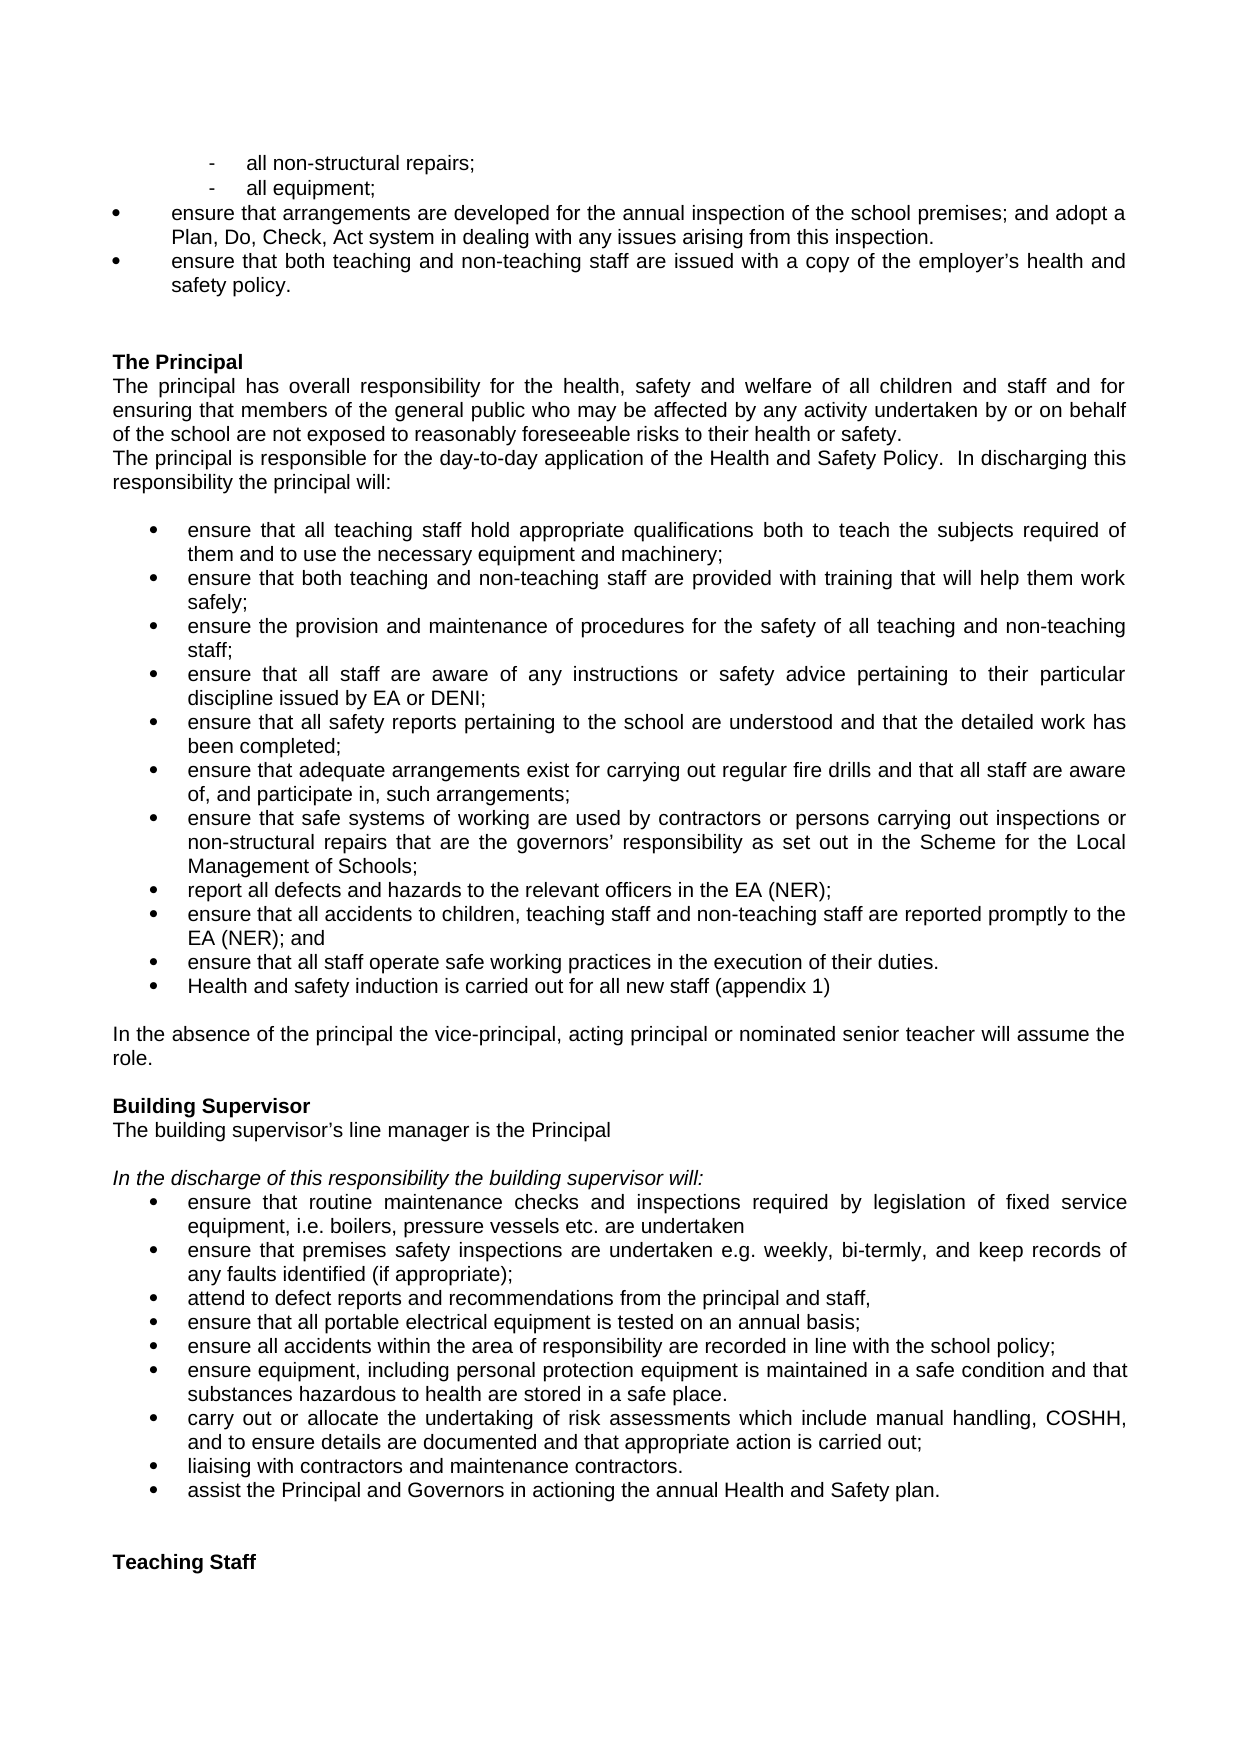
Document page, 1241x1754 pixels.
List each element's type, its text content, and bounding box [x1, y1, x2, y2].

list ensure that all safety reports pertaining to the school are understood and that the detailed work has been completed; [150, 710, 1128, 758]
list ensure that adequate arrangements exist for carrying out regular fire drills and that all staff are aware of, and participate in, such arrangements; [150, 758, 1128, 806]
text Building Supervisor [112, 1094, 1128, 1118]
list report all defects and hazards to the relevant officers in the EA (NER); [150, 878, 1128, 902]
list ensure the provision and maintenance of procedures for the safety of all teaching and non-teaching staff; [150, 614, 1128, 662]
list ensure that routine maintenance checks and inspections required by legislation of fixed service equipment, i.e. boilers, pressure vessels etc. are undertaken [150, 1190, 1128, 1238]
text In the absence of the principal the vice-principal, acting principal or nominated senior teacher will assume the role. [112, 1022, 1128, 1070]
text The building supervisor’s line manager is the Principal [112, 1118, 1128, 1142]
list ensure that all staff are aware of any instructions or safety advice pertaining to their particular discipline issued by EA or DENI; [150, 662, 1128, 710]
list ensure that all staff operate safe working practices in the execution of their duties. [150, 950, 1128, 974]
list ensure all accidents within the area of responsibility are recorded in line with the school policy; [150, 1334, 1128, 1358]
text In the discharge of this responsibility the building supervisor will: [112, 1166, 1128, 1190]
list ensure that all accidents to children, teaching staff and non-teaching staff are reported promptly to the EA (NER); and [150, 902, 1128, 950]
list ensure that all teaching staff hold appropriate qualifications both to teach the subjects required of them and to use the necessary equipment and machinery; [150, 518, 1128, 566]
list carry out or allocate the undertaking of risk assessments which include manual handling, COSHH, and to ensure details are documented and that appropriate action is carried out; [150, 1406, 1128, 1454]
list ensure that safe systems of working are used by contractors or persons carrying out inspections or non-structural repairs that are the governors’ responsibility as set out in the Scheme for the Local Management of Schools; [150, 806, 1128, 878]
list ensure that arrangements are developed for the annual inspection of the school premises; and adopt a Plan, Do, Check, Act system in dealing with any issues arising from this inspection. [112, 201, 1128, 249]
list liaising with contractors and maintenance contractors. [150, 1454, 1128, 1478]
list ensure that both teaching and non-teaching staff are issued with a copy of the employer’s health and safety policy. [112, 249, 1128, 297]
text The principal is responsible for the day-to-day application of the Health and Safety Policy. In discharging this responsibility the principal will: [112, 446, 1128, 494]
list all equipment; [208, 175, 1128, 201]
text Teaching Staff [112, 1550, 1128, 1574]
list Health and safety induction is carried out for all new staff (appendix 1) [150, 974, 1128, 998]
list ensure that both teaching and non-teaching staff are provided with training that will help them work safely; [150, 566, 1128, 614]
text The Principal [112, 350, 1128, 374]
list assist the Principal and Governors in actioning the annual Health and Safety plan. [150, 1478, 1128, 1502]
list all non-structural repairs; [208, 150, 1128, 175]
list ensure that all portable electrical equipment is tested on an annual basis; [150, 1310, 1128, 1334]
list attend to defect reports and recommendations from the principal and staff, [150, 1286, 1128, 1310]
list ensure that premises safety inspections are undertaken e.g. weekly, bi-termly, and keep records of any faults identified (if appropriate); [150, 1238, 1128, 1286]
text The principal has overall responsibility for the health, safety and welfare of all children and staff and for ensuring that members of the general public who may be affected by any activity undertaken by or on behalf of the school are not exposed to reasonably foreseeable risks to their health or safety. [112, 374, 1128, 446]
list ensure equipment, including personal protection equipment is maintained in a safe condition and that substances hazardous to health are stored in a safe place. [150, 1358, 1128, 1406]
